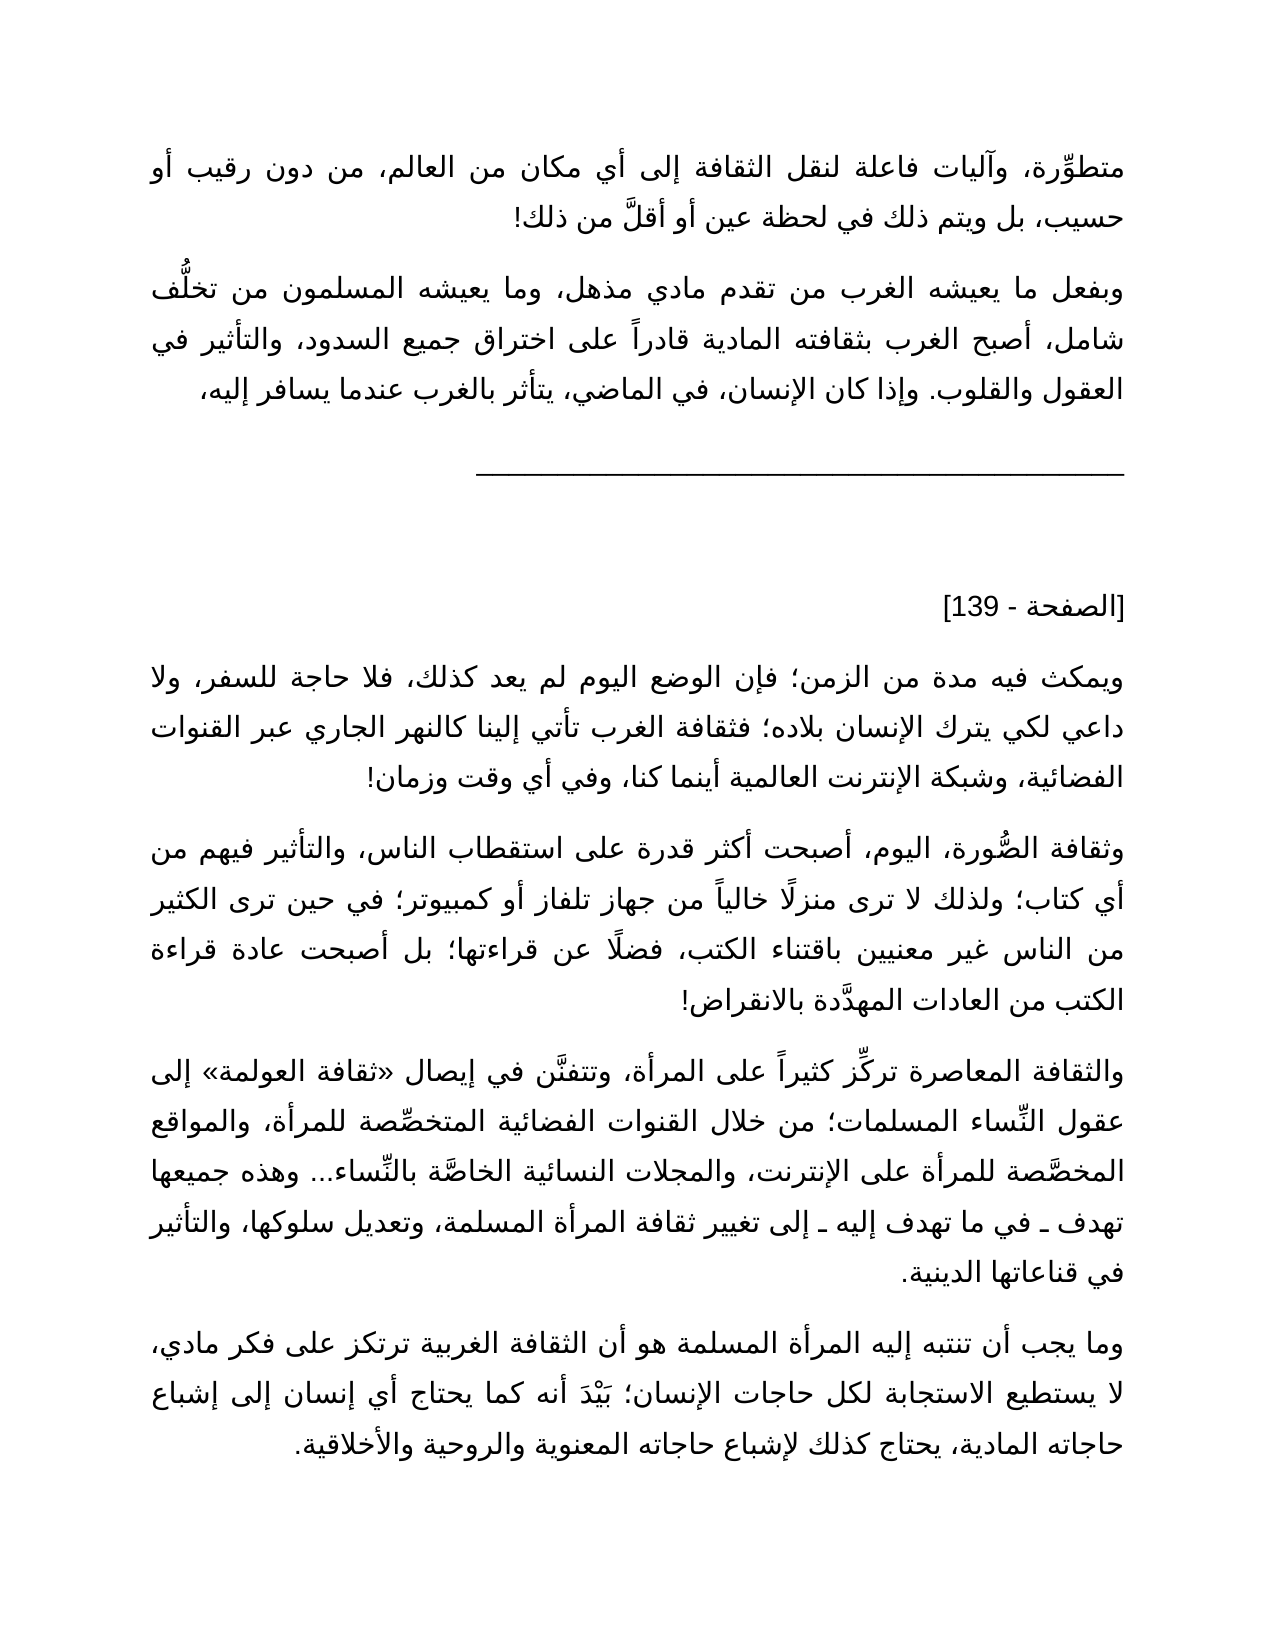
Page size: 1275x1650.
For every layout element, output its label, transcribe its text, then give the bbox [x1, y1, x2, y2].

text وثقافة الصُّورة، اليوم، أصبحت أكثر قدرة على استقطاب الناس، والتأثير فيهم من أي كتاب؛ ولذلك لا ترى منزلًا خالياً من جهاز تلفاز أو كمبيوتر؛ في حين ترى الكثير من الناس غير معنيين باقتناء الكتب، فضلًا عن قراءتها؛ بل أصبحت عادة قراءة الكتب من العادات المهدَّدة بالانقراض! [150, 832, 1125, 1016]
text وبفعل ما يعيشه الغرب من تقدم مادي مذهل، وما يعيشه المسلمون من تخلُّف شامل، أصبح الغرب بثقافته المادية قادراً على اختراق جميع السدود، والتأثير في العقول والقلوب. وإذا كان الإنسان، في الماضي، يتأثر بالغرب عندما يسافر إليه، [150, 271, 1125, 406]
text وما يجب أن تنتبه إليه المرأة المسلمة هو أن الثقافة الغربية ترتكز على فكر مادي، لا يستطيع الاستجابة لكل حاجات الإنسان؛ بَيْدَ أنه كما يحتاج أي إنسان إلى إشباع حاجاته المادية، يحتاج كذلك لإشباع حاجاته المعنوية والروحية والأخلاقية. [150, 1326, 1125, 1460]
text والثقافة المعاصرة تركِّز كثيراً على المرأة، وتتفنَّن في إيصال «ثقافة العولمة» إلى عقول النِّساء المسلمات؛ من خلال القنوات الفضائية المتخصِّصة للمرأة، والمواقع المخصَّصة للمرأة على الإنترنت، والمجلات النسائية الخاصَّة بالنِّساء... وهذه جميعها تهدف ـ في ما تهدف إليه ـ إلى تغيير ثقافة المرأة المسلمة، وتعديل سلوكها، والتأثير في قناعاتها الدينية. [150, 1054, 1125, 1288]
text ________________________________________ [150, 443, 1125, 477]
text [الصفحة - 139] [150, 589, 1125, 622]
text ويمكث فيه مدة من الزمن؛ فإن الوضع اليوم لم يعد كذلك، فلا حاجة للسفر، ولا داعي لكي يترك الإنسان بلاده؛ فثقافة الغرب تأتي إلينا كالنهر الجاري عبر القنوات الفضائية، وشبكة الإنترنت العالمية أينما كنا، وفي أي وقت وزمان! [150, 660, 1125, 794]
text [150, 150, 1125, 234]
